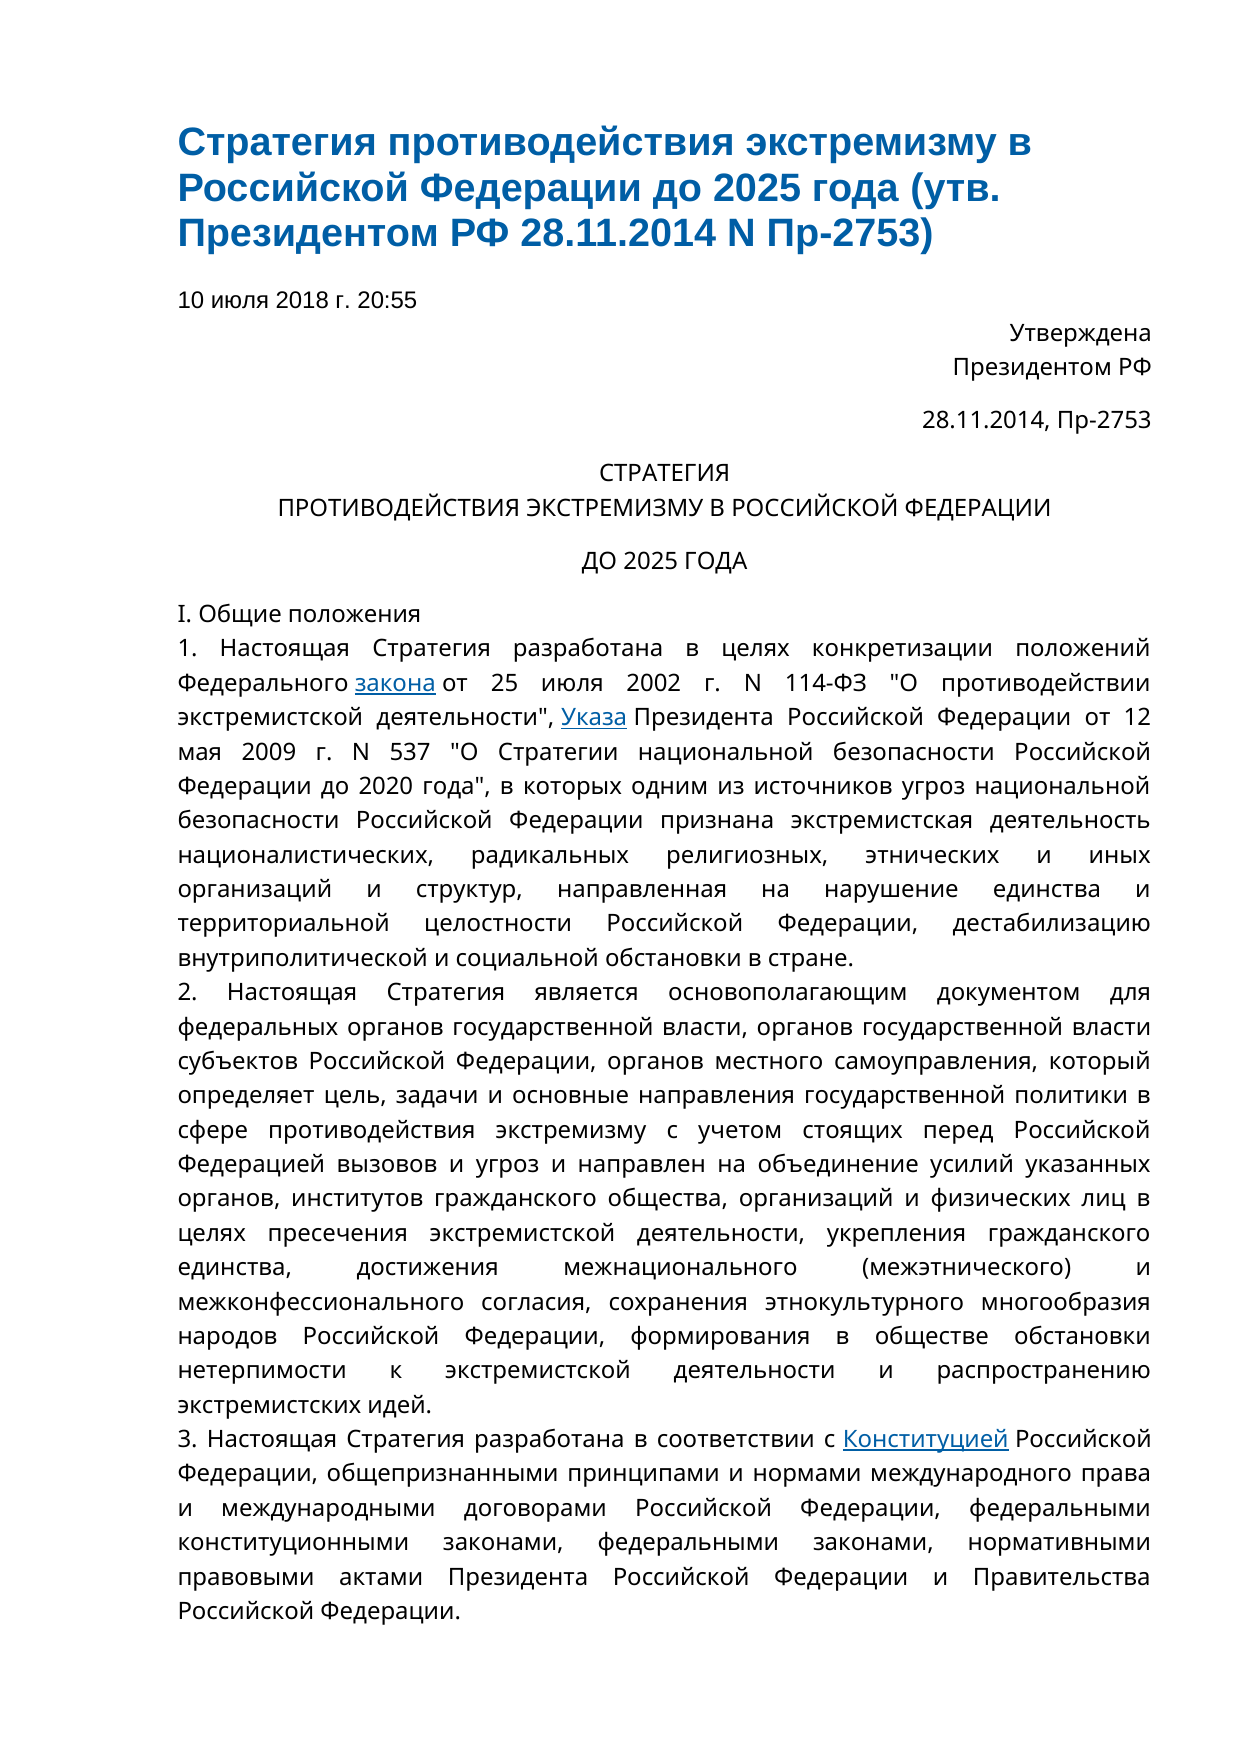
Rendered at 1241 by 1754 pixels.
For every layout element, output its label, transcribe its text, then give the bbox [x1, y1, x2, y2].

text СТРАТЕГИЯ [177, 454, 1152, 489]
text 28.11.2014, Пр-2753 [177, 401, 1152, 436]
text 10 июля 2018 г. 20:55 [177, 286, 1152, 314]
text Утверждена [177, 314, 1152, 348]
text 2. Настоящая Стратегия является основополагающим документом для федеральных органов государственной власти, органов государственной власти субъектов Российской Федерации, органов местного самоуправления, который определяет цель, задачи и основные направления государственной политики в сфере противодействия экстремизму с учетом стоящих перед Российской Федерацией вызовов и угроз и направлен на объединение усилий указанных органов, институтов гражданского общества, организаций и физических лиц в целях пресечения экстремистской деятельности, укрепления гражданского единства, достижения межнационального (межэтнического) и межконфессионального согласия, сохранения этнокультурного многообразия народов Российской Федерации, формирования в обществе обстановки нетерпимости к экстремистской деятельности и распространению экстремистских идей. [177, 973, 1152, 1420]
text Стратегия противодействия экстремизму в Российской Федерации до 2025 года (утв. Президентом РФ 28.11.2014 N Пр-2753) [177, 118, 1152, 255]
text ПРОТИВОДЕЙСТВИЯ ЭКСТРЕМИЗМУ В РОССИЙСКОЙ ФЕДЕРАЦИИ [177, 489, 1152, 523]
text ДО 2025 ГОДА [177, 542, 1152, 576]
text 3. Настоящая Стратегия разработана в соответствии с Конституцией Российской Федерации, общепризнанными принципами и нормами международного права и международными договорами Российской Федерации, федеральными конституционными законами, федеральными законами, нормативными правовыми актами Президента Российской Федерации и Правительства Российской Федерации. [177, 1420, 1152, 1626]
text I. Общие положения [177, 595, 1152, 629]
text 1. Настоящая Стратегия разработана в целях конкретизации положений Федерального закона от 25 июля 2002 г. N 114-ФЗ "О противодействии экстремистской деятельности", Указа Президента Российской Федерации от 12 мая 2009 г. N 537 "О Стратегии национальной безопасности Российской Федерации до 2020 года", в которых одним из источников угроз национальной безопасности Российской Федерации признана экстремистская деятельность националистических, радикальных религиозных, этнических и иных организаций и структур, направленная на нарушение единства и территориальной целостности Российской Федерации, дестабилизацию внутриполитической и социальной обстановки в стране. [177, 629, 1152, 973]
text Президентом РФ [177, 348, 1152, 383]
